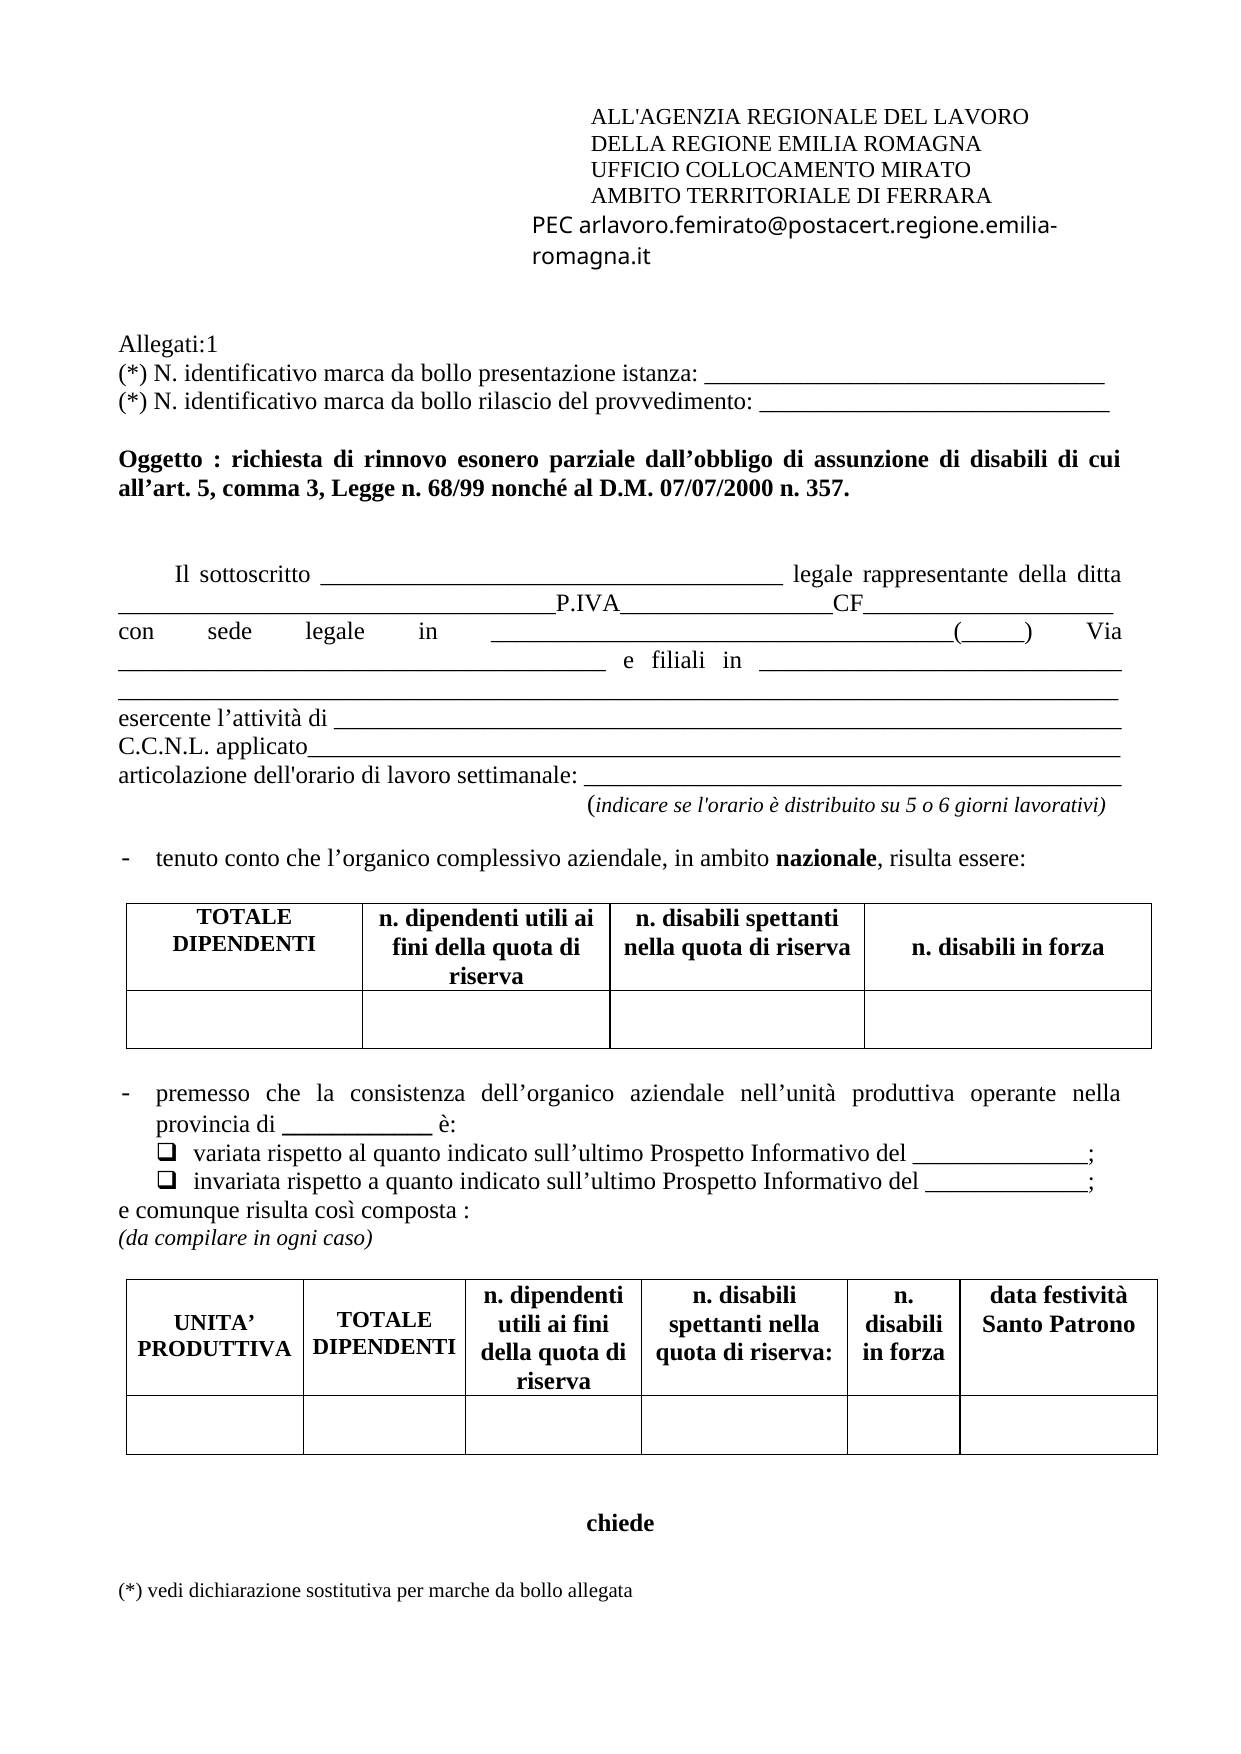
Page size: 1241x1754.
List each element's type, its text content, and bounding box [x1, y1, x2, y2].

table_header TOTALE DIPENDENTI [127, 904, 362, 990]
text ALL'AGENZIA REGIONALE DEL LAVORO [591, 103, 1122, 130]
table_header n. dipendenti utili ai fini della quota di riserva [363, 904, 609, 990]
table_header UNITA’ PRODUTTIVA [127, 1280, 303, 1395]
text (indicare se l'orario è distribuito su 5 o 6 giorni lavorativi) [118, 789, 1122, 818]
text (da compilare in ogni caso) [118, 1224, 1122, 1250]
text (*) vedi dichiarazione sostitutiva per marche da bollo allegata [118, 1578, 1084, 1602]
list invariata rispetto a quanto indicato sull’ultimo Prospetto Informativo del _____________; [156, 1166, 1122, 1195]
text AMBITO TERRITORIALE DI FERRARA [591, 182, 1122, 209]
table_cell [466, 1396, 641, 1453]
table_cell [304, 1396, 465, 1453]
table_cell [865, 991, 1151, 1048]
text Il sottoscritto _____________________________________ legale rappresentante della ditta ___________________________________P.IVA_________________CF____________________ con sede legale in _____________________________________(_____) Via _______________________________________ e filiali in _____________________________ ________________________________________________________________________________ [118, 559, 1122, 703]
text Oggetto : richiesta di rinnovo esonero parziale dall’obbligo di assunzione di disabili di cui all’art. 5, comma 3, Legge n. 68/99 nonché al D.M. 07/07/2000 n. 357. [118, 444, 1122, 501]
text articolazione dell'orario di lavoro settimanale: ___________________________________________ [118, 760, 1122, 789]
table_header n. disabili in forza [865, 904, 1151, 990]
text esercente l’attività di _______________________________________________________________ [118, 703, 1122, 731]
table_cell [642, 1396, 847, 1453]
list tenuto conto che l’organico complessivo aziendale, in ambito nazionale, risulta essere: [118, 843, 1122, 874]
text C.C.N.L. applicato_________________________________________________________________ [118, 731, 1122, 760]
table_cell [611, 991, 864, 1048]
table_header n. dipendenti utili ai fini della quota di riserva [466, 1280, 641, 1395]
text (*) N. identificativo marca da bollo rilascio del provvedimento: ____________________________ [118, 386, 1122, 415]
table_cell [363, 991, 609, 1048]
table_header data festività Santo Patrono [961, 1280, 1157, 1395]
text chiede [118, 1508, 1122, 1537]
table_cell [127, 991, 362, 1048]
table_cell [127, 1396, 303, 1453]
list premesso che la consistenza dell’organico aziendale nell’unità produttiva operante nella provincia di ____________ è: [118, 1078, 1122, 1138]
table_header TOTALE DIPENDENTI [304, 1280, 465, 1395]
text (*) N. identificativo marca da bollo presentazione istanza: ________________________________ [118, 358, 1122, 386]
text DELLA REGIONE EMILIA ROMAGNA [591, 130, 1122, 156]
table_header n. disabili in forza [848, 1280, 959, 1395]
text PEC arlavoro.femirato@postacert.regione.emilia-romagna.it [532, 209, 1122, 271]
list variata rispetto al quanto indicato sull’ultimo Prospetto Informativo del ______________; [156, 1138, 1122, 1166]
table_header n. disabili spettanti nella quota di riserva: [642, 1280, 847, 1395]
table_header n. disabili spettanti nella quota di riserva [611, 904, 864, 990]
text Allegati:1 [118, 329, 1122, 358]
table_cell [848, 1396, 959, 1453]
table_cell [961, 1396, 1157, 1453]
text e comunque risulta così composta : [118, 1195, 1122, 1224]
text UFFICIO COLLOCAMENTO MIRATO [591, 156, 1122, 182]
